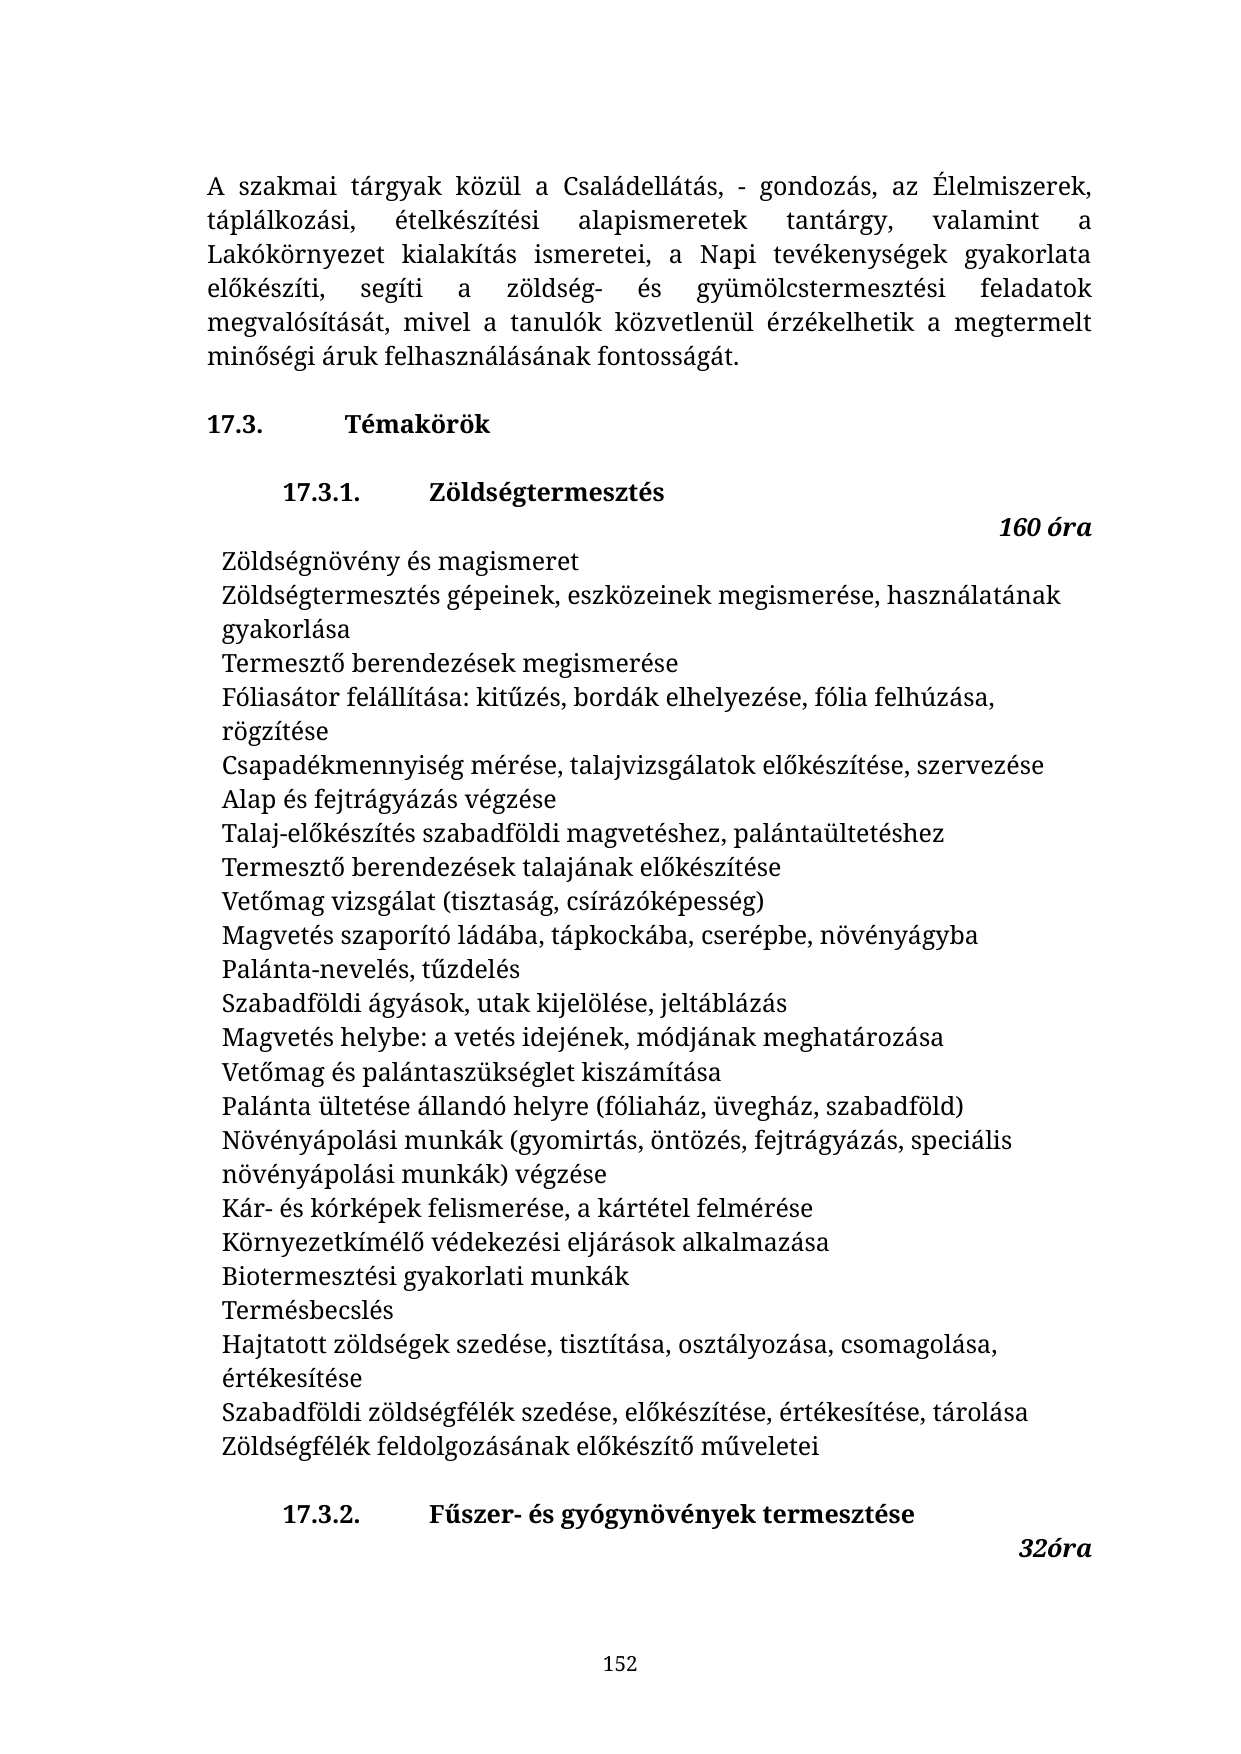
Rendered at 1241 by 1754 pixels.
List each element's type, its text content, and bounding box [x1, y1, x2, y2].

list Fűszer- és gyógynövények termesztése 32óra [223, 1497, 1093, 1565]
text Környezetkímélő védekezési eljárások alkalmazása [222, 1224, 1093, 1258]
text Zöldségtermesztés gépeinek, eszközeinek megismerése, használatának gyakorlása [222, 577, 1093, 645]
list Zöldségtermesztés 160 óra [223, 475, 1093, 543]
text Termesztő berendezések megismerése [222, 645, 1093, 679]
text Talaj-előkészítés szabadföldi magvetéshez, palántaültetéshez [222, 816, 1093, 850]
list Témakörök [207, 407, 1093, 441]
text Növényápolási munkák (gyomirtás, öntözés, fejtrágyázás, speciális növényápolási munkák) végzése [222, 1122, 1093, 1190]
text Magvetés helybe: a vetés idejének, módjának meghatározása [222, 1020, 1093, 1054]
text Fóliasátor felállítása: kitűzés, bordák elhelyezése, fólia felhúzása, rögzítése [222, 679, 1093, 748]
text Magvetés szaporító ládába, tápkockába, cserépbe, növényágyba [222, 918, 1093, 952]
text Zöldségfélék feldolgozásának előkészítő műveletei [222, 1429, 1093, 1463]
text Vetőmag és palántaszükséglet kiszámítása [222, 1054, 1093, 1088]
text Vetőmag vizsgálat (tisztaság, csírázóképesség) [222, 884, 1093, 918]
text Termesztő berendezések talajának előkészítése [222, 850, 1093, 884]
text Palánta ültetése állandó helyre (fóliaház, üvegház, szabadföld) [222, 1088, 1093, 1122]
text Szabadföldi zöldségfélék szedése, előkészítése, értékesítése, tárolása [222, 1395, 1093, 1429]
text Csapadékmennyiség mérése, talajvizsgálatok előkészítése, szervezése [222, 748, 1093, 782]
text Termésbecslés [222, 1293, 1093, 1327]
text Kár- és kórképek felismerése, a kártétel felmérése [222, 1190, 1093, 1224]
text Alap és fejtrágyázás végzése [222, 782, 1093, 816]
text Palánta-nevelés, tűzdelés [222, 952, 1093, 986]
text Szabadföldi ágyások, utak kijelölése, jeltáblázás [222, 986, 1093, 1020]
text A szakmai tárgyak közül a Családellátás, - gondozás, az Élelmiszerek, táplálkozási, ételkészítési alapismeretek tantárgy, valamint a Lakókörnyezet kialakítás ismeretei, a Napi tevékenységek gyakorlata előkészíti, segíti a zöldség- és gyümölcstermesztési feladatok megvalósítását, mivel a tanulók közvetlenül érzékelhetik a megtermelt minőségi áruk felhasználásának fontosságát. [207, 168, 1093, 373]
text Hajtatott zöldségek szedése, tisztítása, osztályozása, csomagolása, értékesítése [222, 1327, 1093, 1395]
text Biotermesztési gyakorlati munkák [222, 1258, 1093, 1293]
text Zöldségnövény és magismeret [222, 543, 1093, 577]
